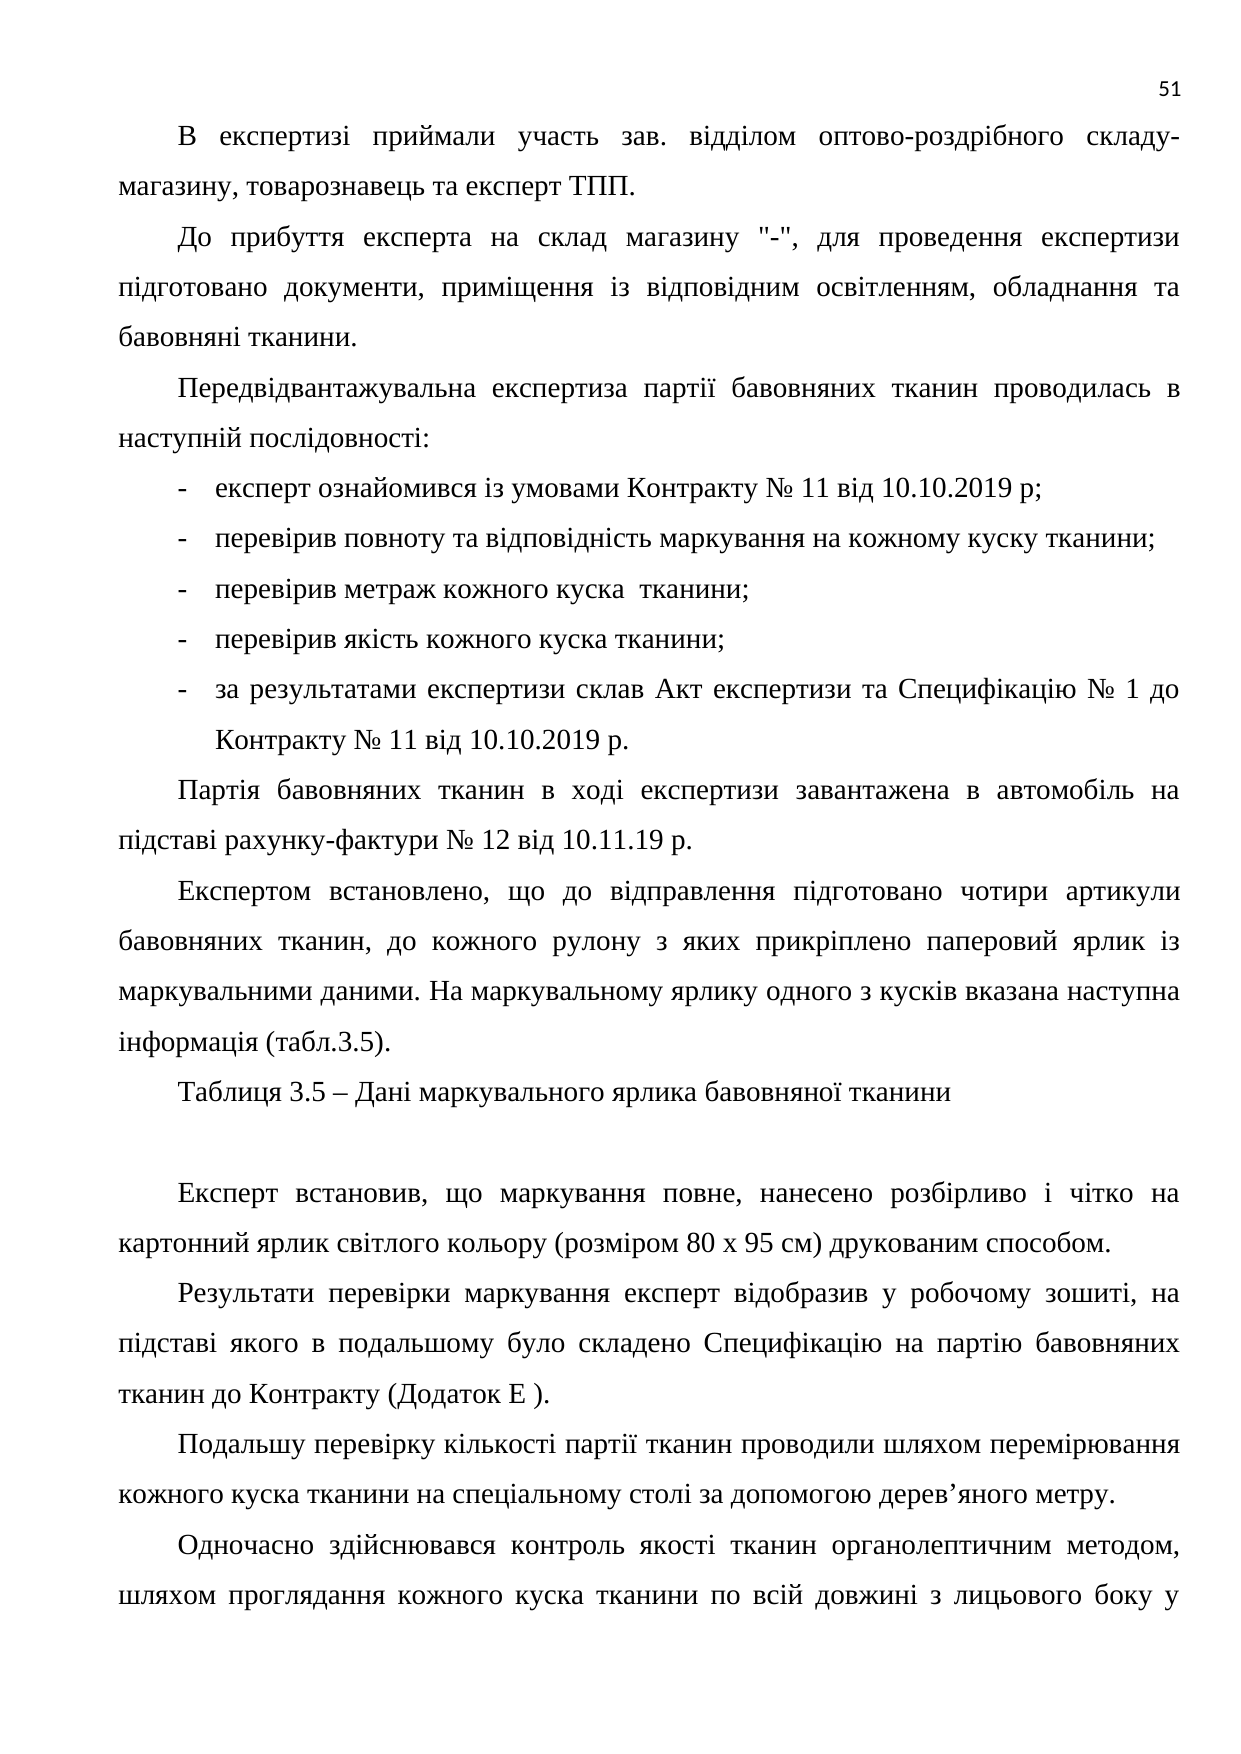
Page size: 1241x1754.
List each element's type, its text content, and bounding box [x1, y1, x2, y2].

list перевірив якість кожного куска тканини; [177, 621, 1181, 655]
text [118, 1527, 1181, 1611]
list експерт ознайомився із умовами Контракту № 11 від 10.10.2019 р; [177, 470, 1181, 504]
list за результатами експертизи склав Акт експертизи та Специфікацію № 1 до Контракту № 11 від 10.10.2019 р. [177, 672, 1181, 755]
text Подальшу перевірку кількості партії тканин проводили шляхом перемірювання кожного куска тканини на спеціальному столі за допомогою дерев’яного метру. [118, 1426, 1181, 1510]
list перевірив метраж кожного куска тканини; [177, 571, 1181, 604]
list перевірив повноту та відповідність маркування на кожному куску тканини; [177, 521, 1181, 554]
text До прибуття експерта на склад магазину "-", для проведення експертизи підготовано документи, приміщення із відповідним освітленням, обладнання та бавовняні тканини. [118, 219, 1181, 353]
text Експерт встановив, що маркування повне, нанесено розбірливо і чітко на картонний ярлик світлого кольору (розміром 80 х 95 см) друкованим способом. [118, 1175, 1181, 1258]
text В експертизі приймали участь зав. відділом оптово-роздрібного складу-магазину, товарознавець та експерт ТПП. [118, 118, 1181, 202]
text Експертом встановлено, що до відправлення підготовано чотири артикули бавовняних тканин, до кожного рулону з яких прикріплено паперовий ярлик із маркувальними даними. На маркувальному ярлику одного з кусків вказана наступна інформація (табл.3.5). [118, 873, 1181, 1057]
text Результати перевірки маркування експерт відобразив у робочому зошиті, на підставі якого в подальшому було складено Специфікацію на партію бавовняних тканин до Контракту (Додаток Е ). [118, 1275, 1181, 1409]
text Передвідвантажувальна експертиза партії бавовняних тканин проводилась в наступній послідовності: [118, 370, 1181, 453]
text Партія бавовняних тканин в ході експертизи завантажена в автомобіль на підставі рахунку-фактури № 12 від 10.11.19 р. [118, 772, 1181, 856]
text Таблиця 3.5 – Дані маркувального ярлика бавовняної тканини [118, 1074, 1181, 1108]
